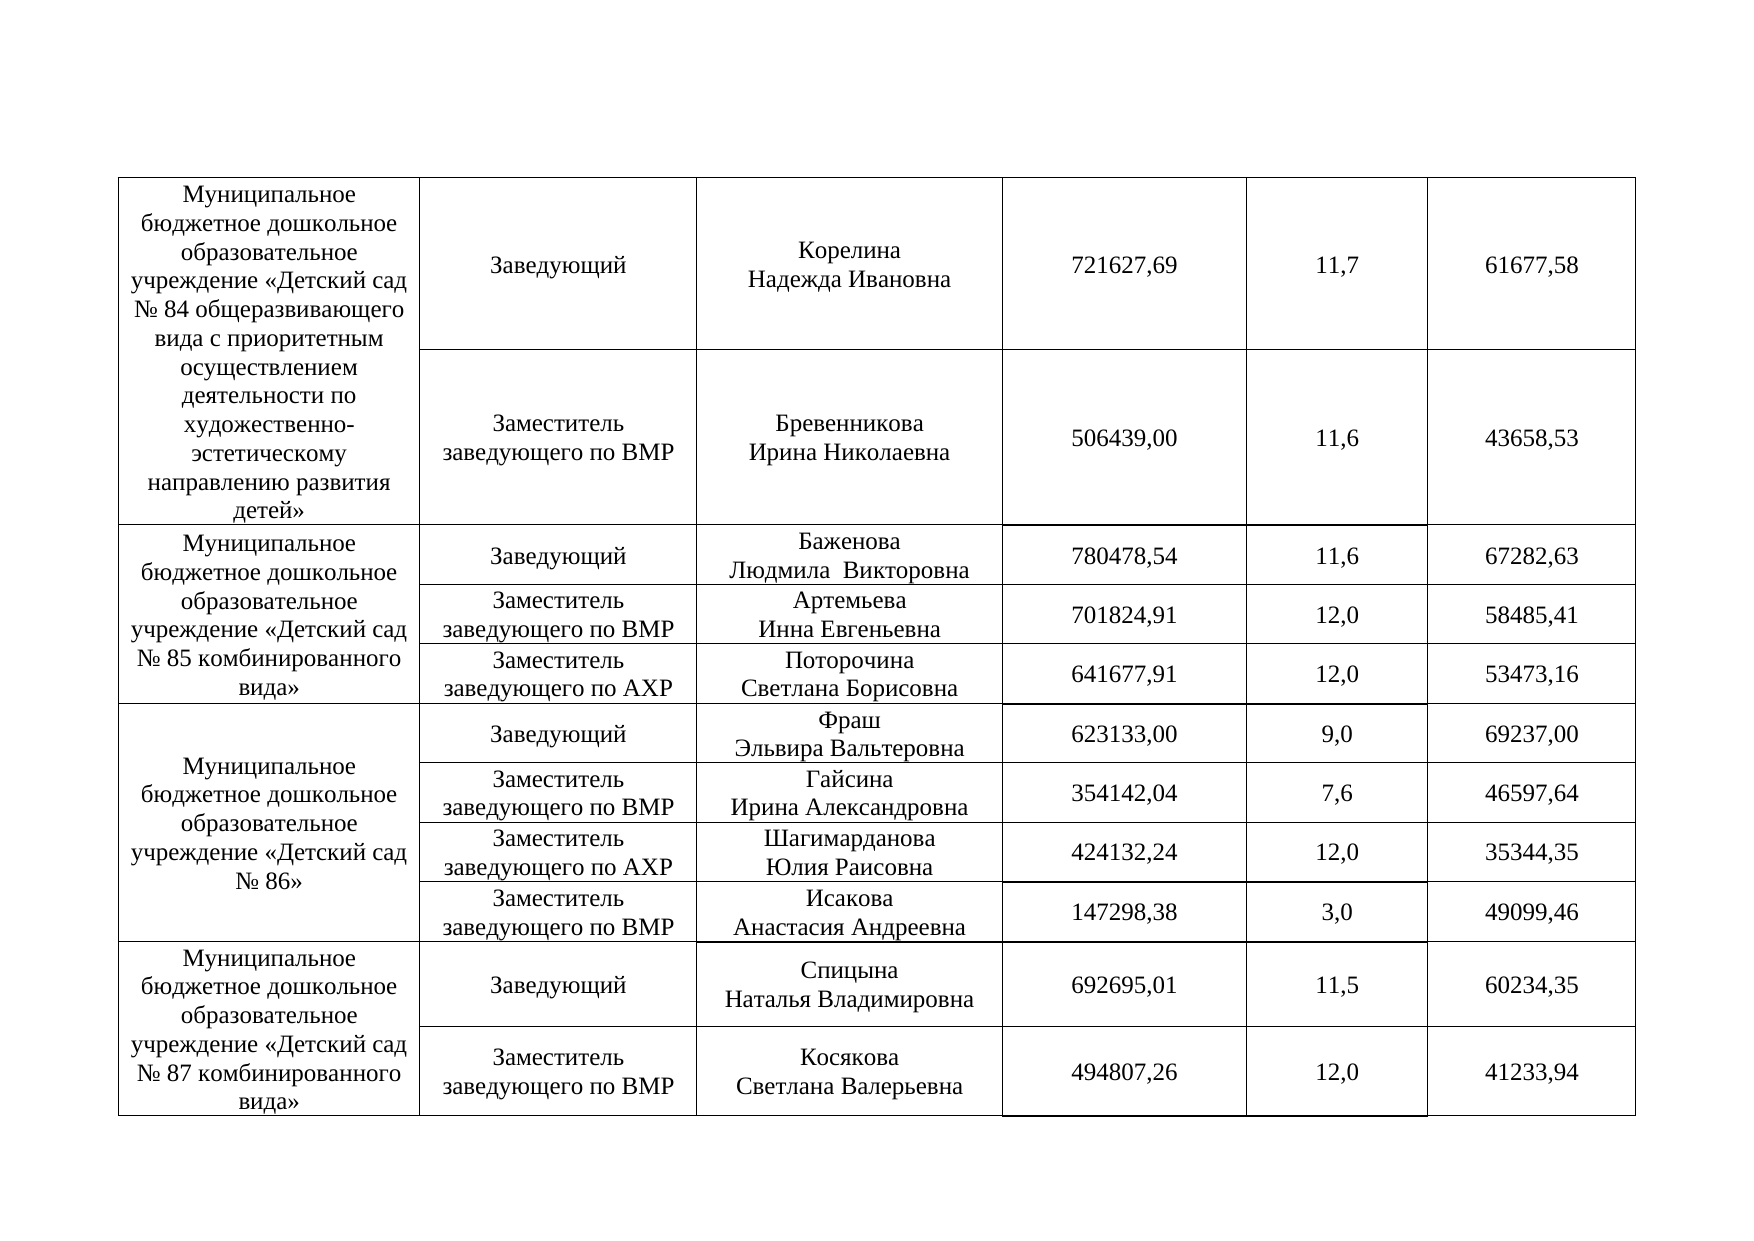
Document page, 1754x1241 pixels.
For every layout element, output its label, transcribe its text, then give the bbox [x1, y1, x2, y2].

table_cell Косякова Светлана Валерьевна [697, 1027, 1002, 1115]
table_cell Заведующий [420, 942, 696, 1026]
table_cell 9,0 [1247, 705, 1427, 762]
table_cell Исакова Анастасия Андреевна [697, 882, 1002, 941]
table_cell Заместитель заведующего по ВМР [420, 882, 696, 941]
table_cell Заместитель заведующего по ВМР [420, 350, 696, 524]
table_cell Спицына Наталья Владимировна [697, 943, 1002, 1026]
table_cell 53473,16 [1428, 644, 1635, 703]
table_cell 354142,04 [1003, 763, 1246, 822]
table_cell 35344,35 [1428, 823, 1635, 881]
table_cell 12,0 [1247, 585, 1427, 643]
table_cell Заместитель заведующего по ВМР [420, 1027, 696, 1115]
table_cell 11,5 [1247, 943, 1427, 1026]
table_cell Артемьева Инна Евгеньевна [697, 585, 1002, 643]
table_cell 67282,63 [1428, 525, 1635, 584]
table_cell 12,0 [1247, 823, 1427, 881]
table_cell 60234,35 [1428, 942, 1635, 1026]
table_cell Корелина Надежда Ивановна [697, 178, 1002, 349]
table_cell Муниципальное бюджетное дошкольное образовательное учреждение «Детский сад № 86» [119, 704, 419, 941]
table_cell Фраш Эльвира Вальтеровна [697, 704, 1002, 762]
table_cell Заместитель заведующего по ВМР [420, 763, 696, 822]
table_cell Заведующий [420, 704, 696, 762]
table_cell 41233,94 [1428, 1027, 1635, 1115]
table_cell 46597,64 [1428, 763, 1635, 822]
table_cell Муниципальное бюджетное дошкольное образовательное учреждение «Детский сад № 84 общеразвивающего вида с приоритетным осуществлением деятельности по художественно-эстетическому направлению развития детей» [119, 178, 419, 524]
table_cell Муниципальное бюджетное дошкольное образовательное учреждение «Детский сад № 85 комбинированного вида» [119, 525, 419, 703]
table_cell 424132,24 [1003, 823, 1246, 881]
table_cell 692695,01 [1003, 943, 1246, 1026]
table_cell 11,6 [1247, 350, 1427, 524]
table_cell 494807,26 [1003, 1027, 1246, 1115]
table_cell 721627,69 [1003, 178, 1246, 349]
table_cell 69237,00 [1428, 704, 1635, 762]
table_cell 3,0 [1247, 883, 1427, 941]
table_cell Поторочина Светлана Борисовна [697, 644, 1002, 703]
table_cell 7,6 [1247, 763, 1427, 822]
table_cell 701824,91 [1003, 585, 1246, 643]
table_cell 623133,00 [1003, 705, 1246, 762]
table_cell 12,0 [1247, 644, 1427, 703]
table_cell 641677,91 [1003, 644, 1246, 703]
table_cell Шагимарданова Юлия Раисовна [697, 823, 1002, 881]
table_cell Заместитель заведующего по АХР [420, 823, 696, 881]
table_cell 147298,38 [1003, 883, 1246, 941]
table_cell 61677,58 [1428, 178, 1635, 349]
table_cell 49099,46 [1428, 882, 1635, 941]
table_cell 11,6 [1247, 526, 1427, 584]
table_cell Гайсина Ирина Александровна [697, 763, 1002, 822]
table_cell Муниципальное бюджетное дошкольное образовательное учреждение «Детский сад № 87 комбинированного вида» [119, 942, 419, 1115]
table_cell Баженова Людмила Викторовна [697, 525, 1002, 584]
table_cell Заведующий [420, 525, 696, 584]
table_cell 11,7 [1247, 178, 1427, 349]
table_cell Заместитель заведующего по ВМР [420, 585, 696, 643]
table_cell 43658,53 [1428, 350, 1635, 524]
table_cell Бревенникова Ирина Николаевна [697, 350, 1002, 524]
table_cell 58485,41 [1428, 585, 1635, 643]
table_cell Заместитель заведующего по АХР [420, 644, 696, 703]
table_cell 506439,00 [1003, 350, 1246, 524]
table_cell 12,0 [1247, 1027, 1427, 1115]
table_cell 780478,54 [1003, 526, 1246, 584]
table_cell Заведующий [420, 178, 696, 349]
